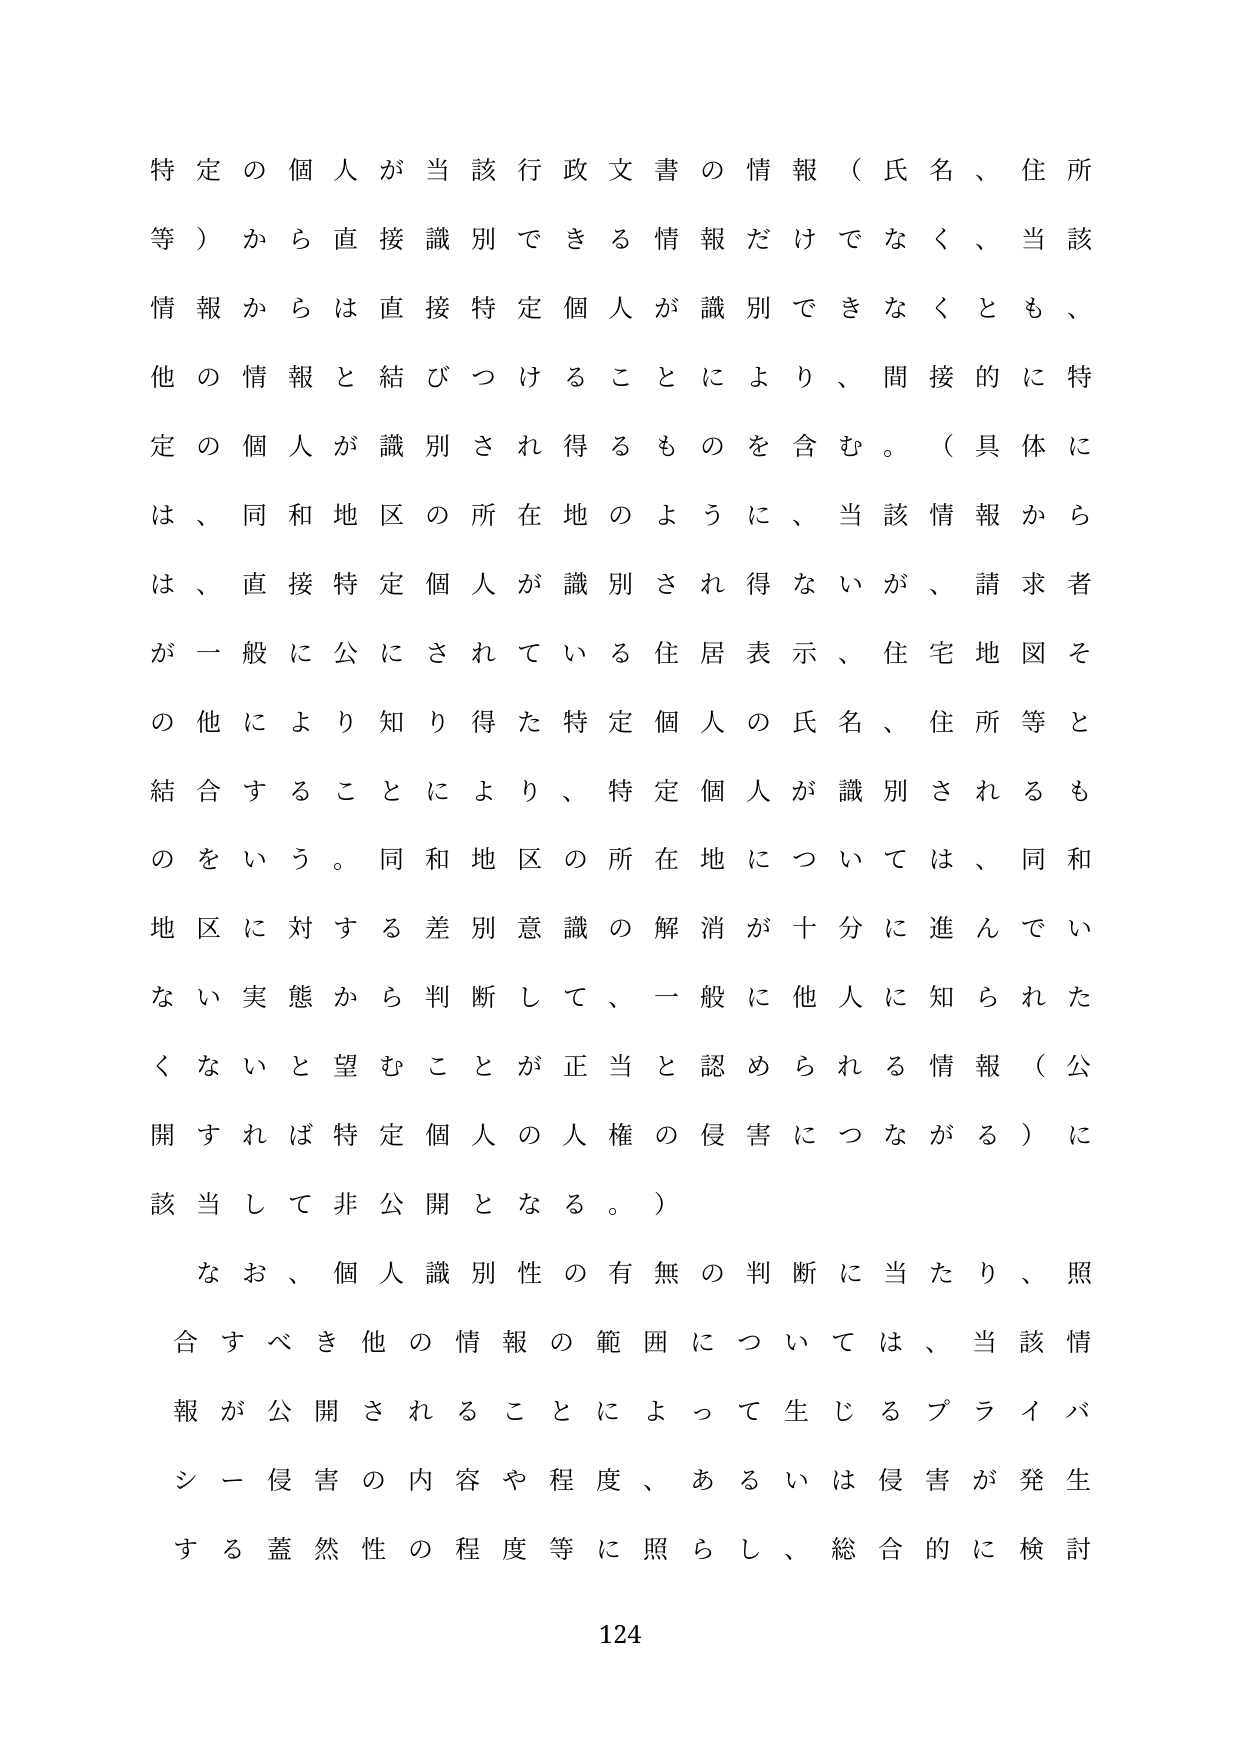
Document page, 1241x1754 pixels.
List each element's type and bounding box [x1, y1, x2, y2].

text [151, 1237, 1113, 1582]
text [127, 134, 1113, 1237]
